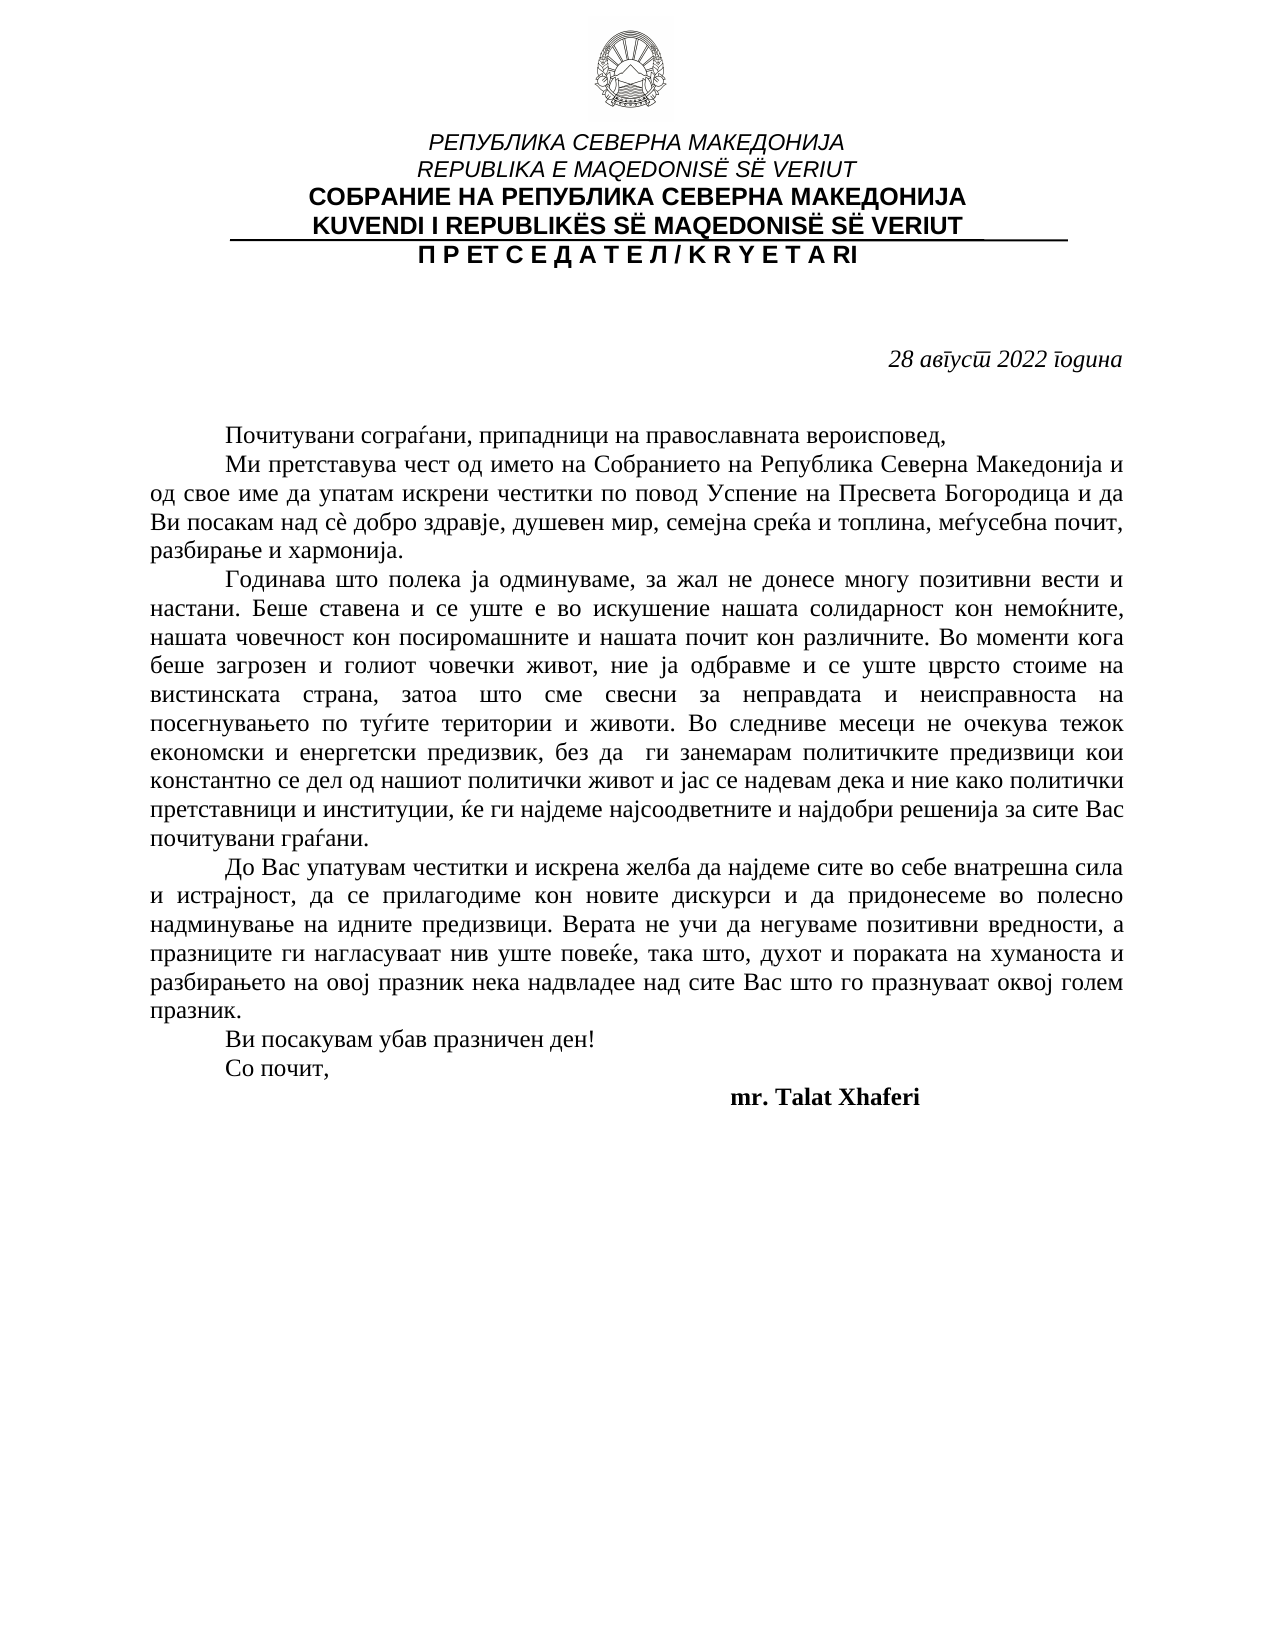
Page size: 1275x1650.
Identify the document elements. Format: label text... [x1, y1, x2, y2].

text Почитувани сограѓани, припадници на православната вероисповед, [150, 421, 1125, 449]
text Ви посакувам убав празничен ден! [150, 1024, 1125, 1053]
text mr. Talat Xhaferi [525, 1082, 1125, 1111]
text Со почит, [150, 1053, 1125, 1082]
text Ми претставува чест од името на Собранието на Република Северна Македонија и од свое име да упатам искрени честитки по повод Успение на Пресвета Богородица и да Ви посакам над сѐ добро здравје, душевен мир, семејна среќа и топлина, меѓусебна почит, разбирање и хармонија. [150, 449, 1125, 564]
text До Вас упатувам честитки и искрена желба да најдеме сите во себе внатрешна сила и истрајност, да се прилагодиме кон новите дискурси и да придонесеме во полесно надминување на идните предизвици. Верата не учи да негуваме позитивни вредности, а празниците ги нагласуваат нив уште повеќе, така што, духот и пораката на хуманоста и разбирањето на овој празник нека надвладее над сите Вас што го празнуваат оквој голем празник. [150, 852, 1125, 1024]
text Годинава што полека ја одминуваме, за жал не донесе многу позитивни вести и настани. Беше ставена и се уште е во искушение нашата солидарност кон немоќните, нашата човечност кон посиромашните и нашата почит кон различните. Во моменти кога беше загрозен и голиот човечки живот, ние ја одбравме и се уште цврсто стоиме на вистинската страна, затоа што сме свесни за неправдата и неисправноста на посегнувањето по туѓите територии и животи. Во следниве месеци не очекува тежок економски и енергетски предизвик, без да ги занемарам политичките предизвици кои константно се дел од нашиот политички живот и јас се надевам дека и ние како политички претставници и институции, ќе ги најдеме најсоодветните и најдобри решенија за сите Вас почитувани граѓани. [150, 564, 1125, 852]
picture [587, 16, 674, 122]
text 28 август 2022 година [150, 344, 1125, 373]
